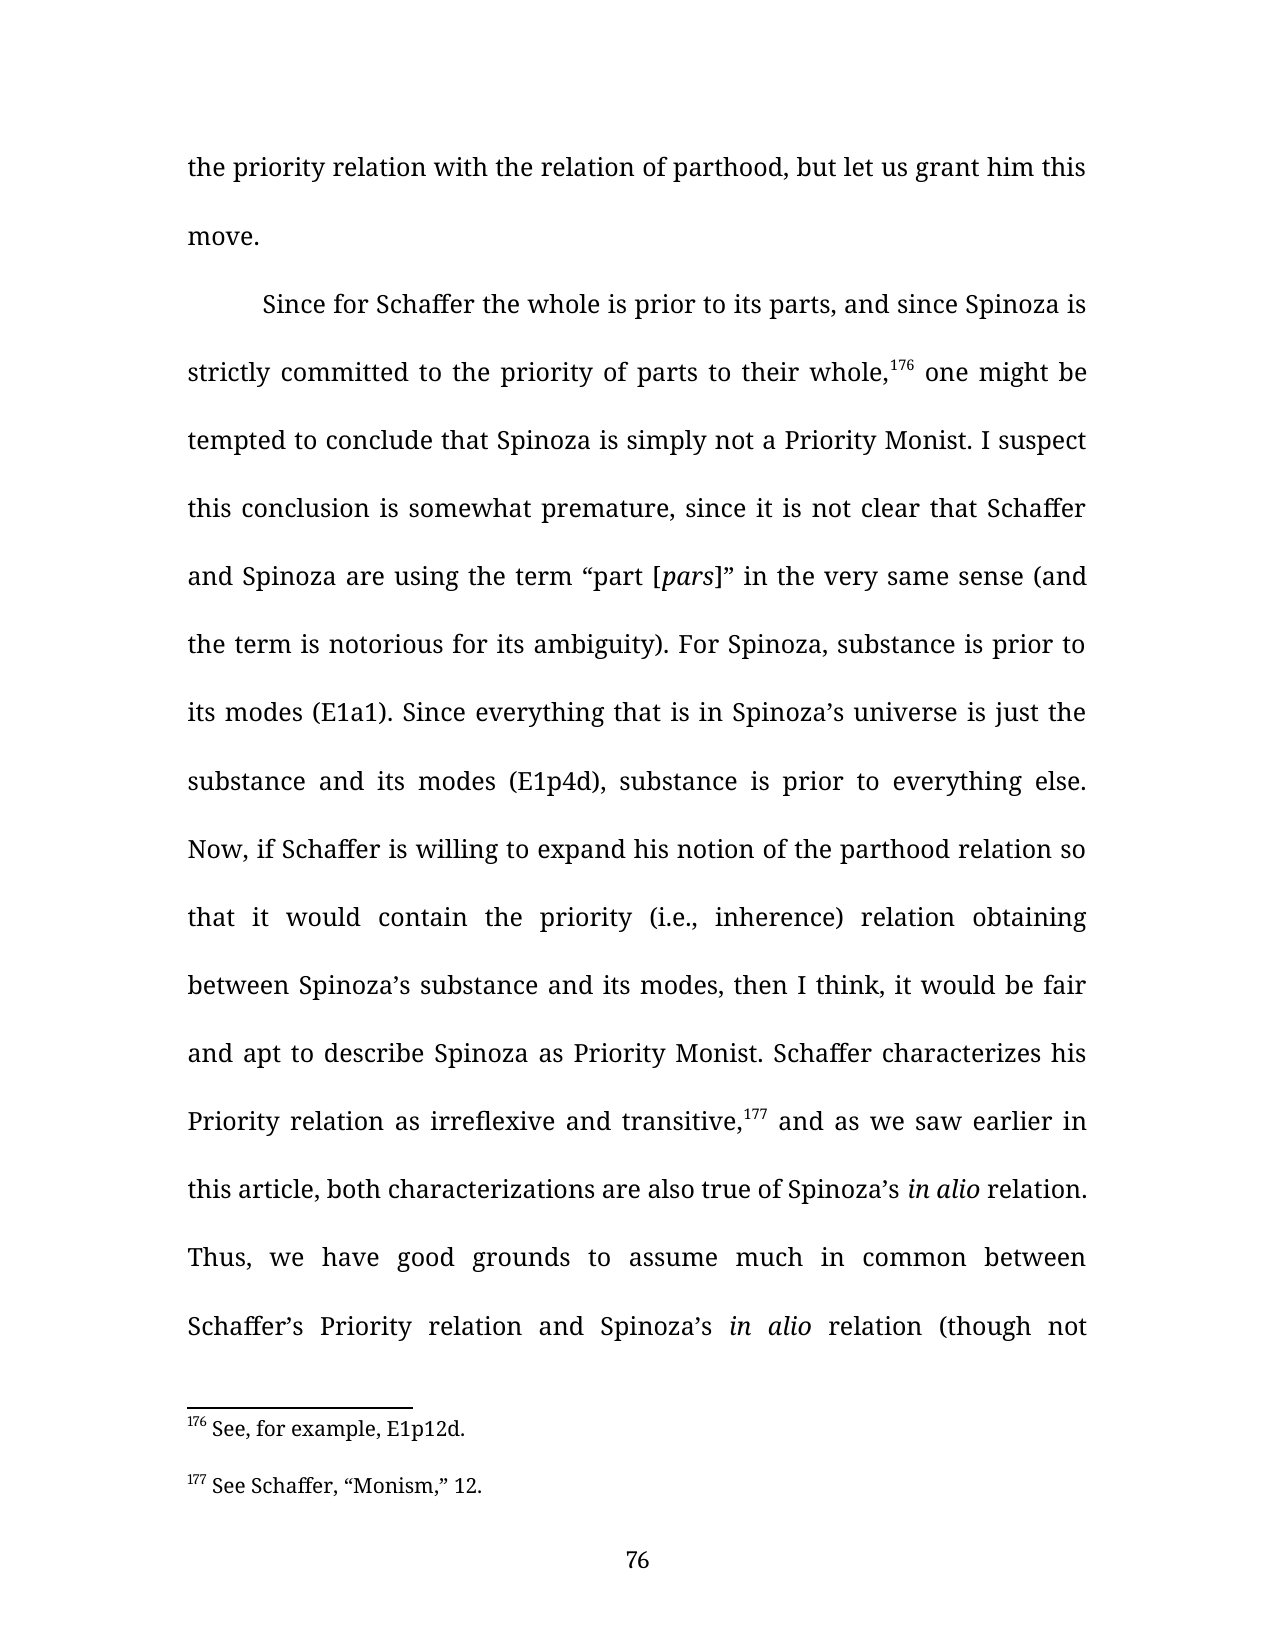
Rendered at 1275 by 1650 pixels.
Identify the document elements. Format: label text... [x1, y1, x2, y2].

text At this point in his argument, Schaffer suggests that “[t]he priority monist holds that whole is prior to (proper) part, and that the maximal whole is ultimately prior.” Schaffer does not seem to motivate the identification of the “fundamental concrete token” with the “whole,” and of the priority relation with the relation of parthood, but let us grant him this move. [187, 150, 1087, 252]
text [187, 286, 1087, 1342]
